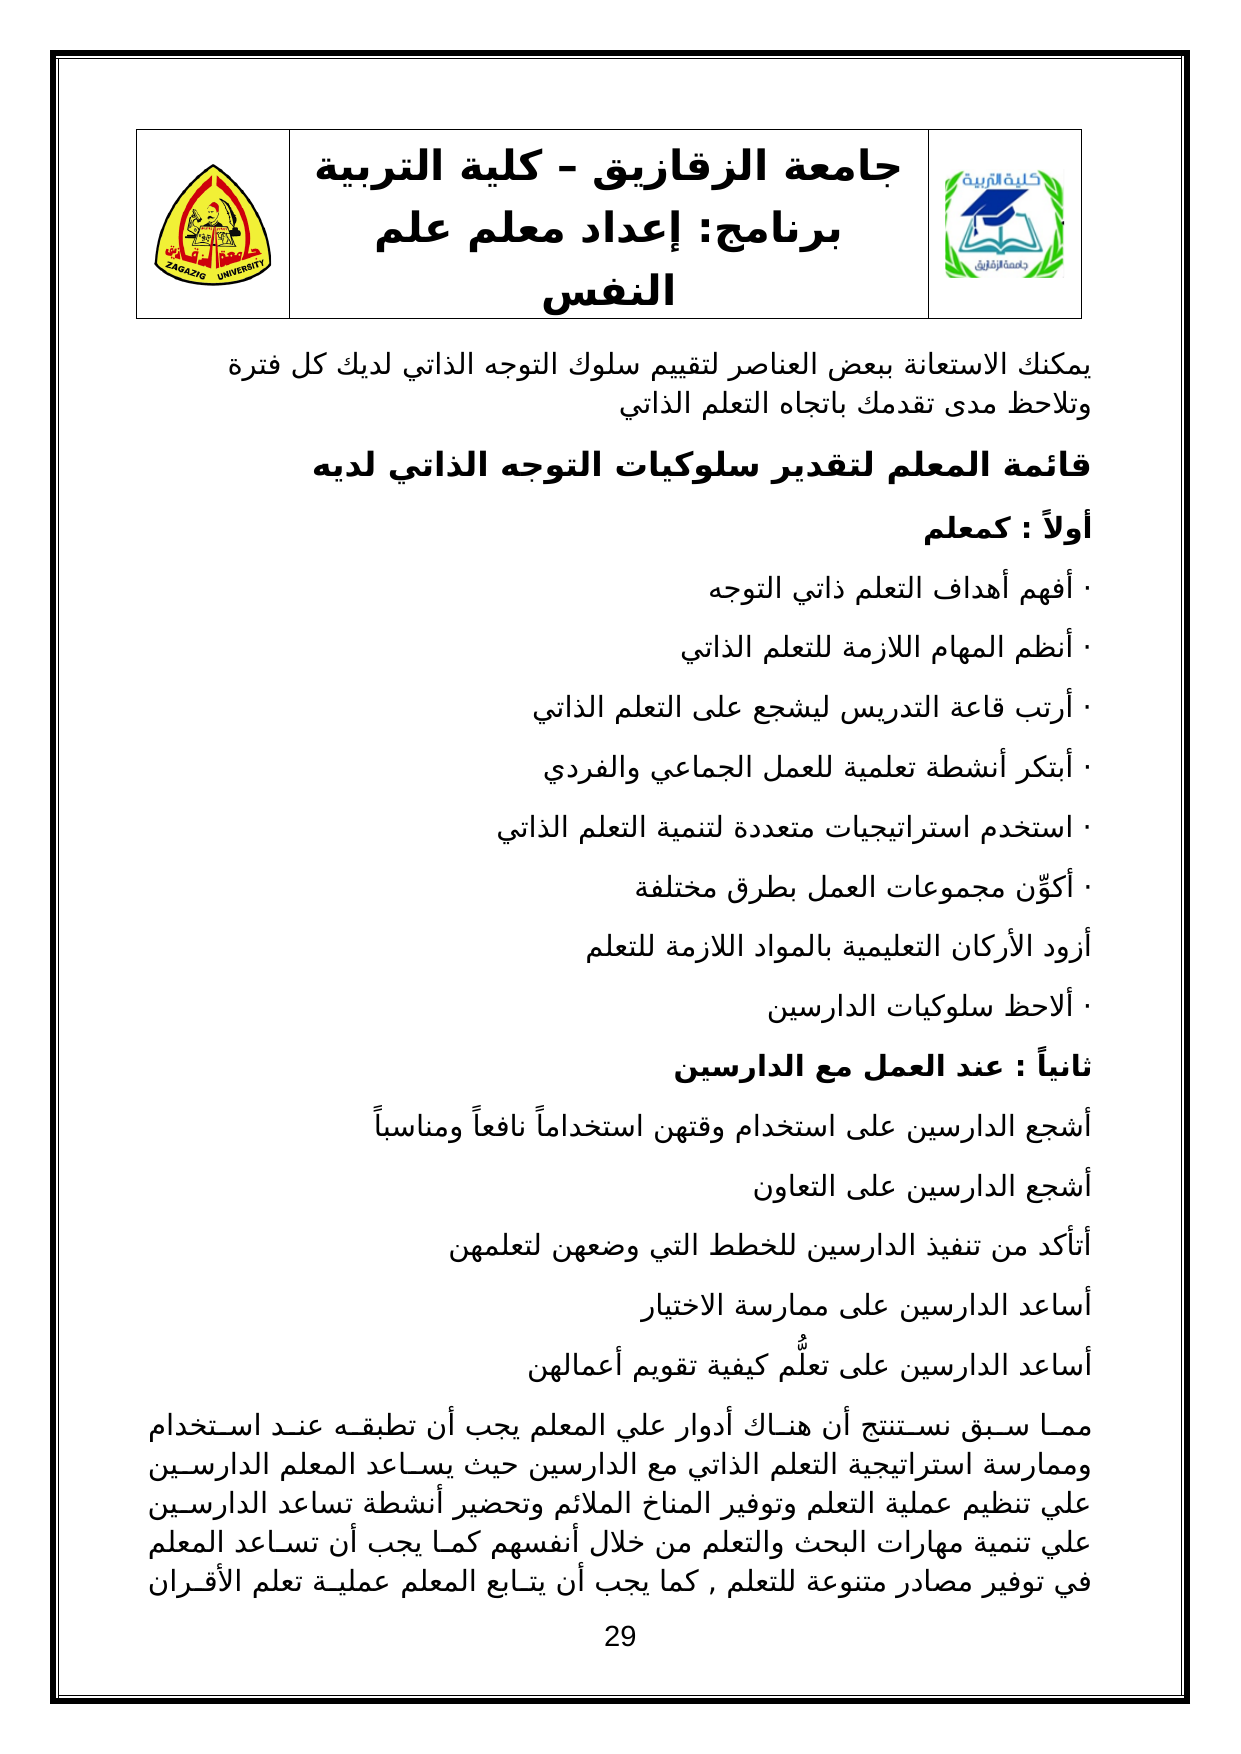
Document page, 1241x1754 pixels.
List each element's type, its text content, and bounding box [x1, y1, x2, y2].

text · أكوِّن مجموعات العمل بطرق مختلفة [148, 870, 1092, 904]
picture [154, 163, 272, 286]
text أشجع الدارسين على التعاون [148, 1169, 1092, 1203]
text أولاً : كمعلم [148, 511, 1092, 545]
text · أفهم أهداف التعلم ذاتي التوجه [148, 571, 1092, 605]
picture [945, 169, 1065, 279]
text يمكنك الاستعانة ببعض العناصر لتقييم سلوك التوجه الذاتي لديك كل فترة وتلاحظ مدى تقدمك باتجاه التعلم الذاتي [148, 347, 1092, 420]
text · استخدم استراتيجيات متعددة لتنمية التعلم الذاتي [148, 810, 1092, 844]
text أزود الأركان التعليمية بالمواد اللازمة للتعلم [148, 930, 1092, 964]
text · ألاحظ سلوكيات الدارسين [148, 989, 1092, 1023]
text · أبتكر أنشطة تعلمية للعمل الجماعي والفردي [148, 750, 1092, 784]
text أشجع الدارسين على استخدام وقتهن استخداماً نافعاً ومناسباً [148, 1109, 1092, 1143]
text · أنظم المهام اللازمة للتعلم الذاتي [148, 631, 1092, 665]
text أساعد الدارسين على تعلُّم كيفية تقويم أعمالهن [148, 1348, 1092, 1382]
text · أرتب قاعة التدريس ليشجع على التعلم الذاتي [148, 691, 1092, 724]
text أساعد الدارسين على ممارسة الاختيار [148, 1288, 1092, 1322]
text ثانياً : عند العمل مع الدارسين [148, 1049, 1092, 1083]
text أتأكد من تنفيذ الدارسين للخطط التي وضعهن لتعلمهن [148, 1229, 1092, 1263]
text قائمة المعلم لتقدير سلوكيات التوجه الذاتي لديه [148, 446, 1092, 484]
